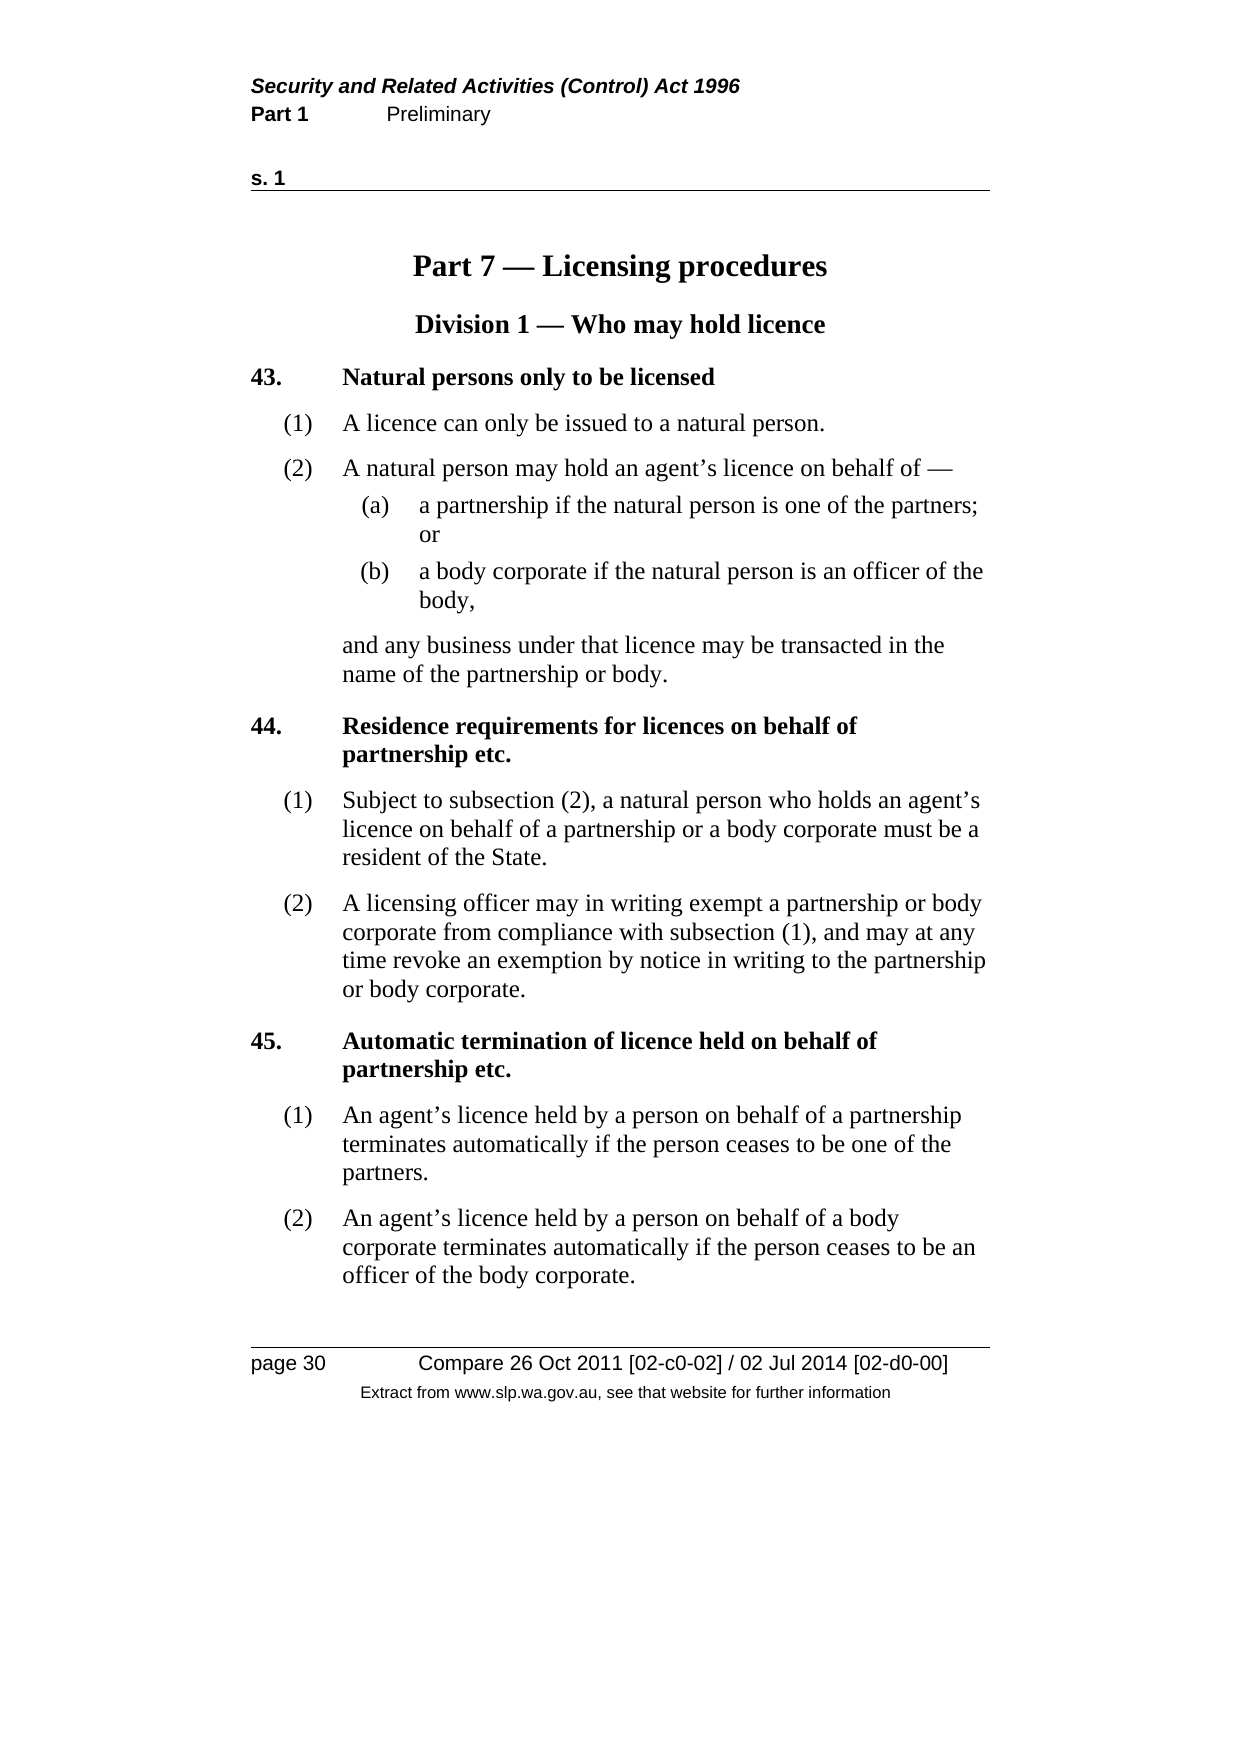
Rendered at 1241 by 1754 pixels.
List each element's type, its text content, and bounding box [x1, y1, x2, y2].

text (2) An agent’s licence held by a person on behalf of a body corporate terminates automatically if the person ceases to be an officer of the body corporate. [251, 1203, 990, 1289]
text (1) An agent’s licence held by a person on behalf of a partnership terminates automatically if the person ceases to be one of the partners. [251, 1100, 990, 1186]
subtitle 44. Residence requirements for licences on behalf of partnership etc. [251, 711, 990, 768]
text (1) Subject to subsection (2), a natural person who holds an agent’s licence on behalf of a partnership or a body corporate must be a resident of the State. [251, 785, 990, 871]
subtitle 45. Automatic termination of licence held on behalf of partnership etc. [251, 1026, 990, 1083]
subtitle Division 1 — Who may hold licence [251, 308, 990, 339]
text (2) A licensing officer may in writing exempt a partnership or body corporate from compliance with subsection (1), and may at any time revoke an exemption by notice in writing to the partnership or body corporate. [251, 888, 990, 1003]
text (2) A natural person may hold an agent’s licence on behalf of — [251, 453, 990, 482]
text (b) a body corporate if the natural person is an officer of the body, [251, 556, 990, 614]
subtitle 43. Natural persons only to be licensed [251, 362, 990, 391]
subtitle Part 7 — Licensing procedures [251, 247, 990, 283]
text (1) A licence can only be issued to a natural person. [251, 408, 990, 437]
text (a) a partnership if the natural person is one of the partners; or [251, 490, 990, 548]
text and any business under that licence may be transacted in the name of the partnership or body. [251, 630, 990, 688]
